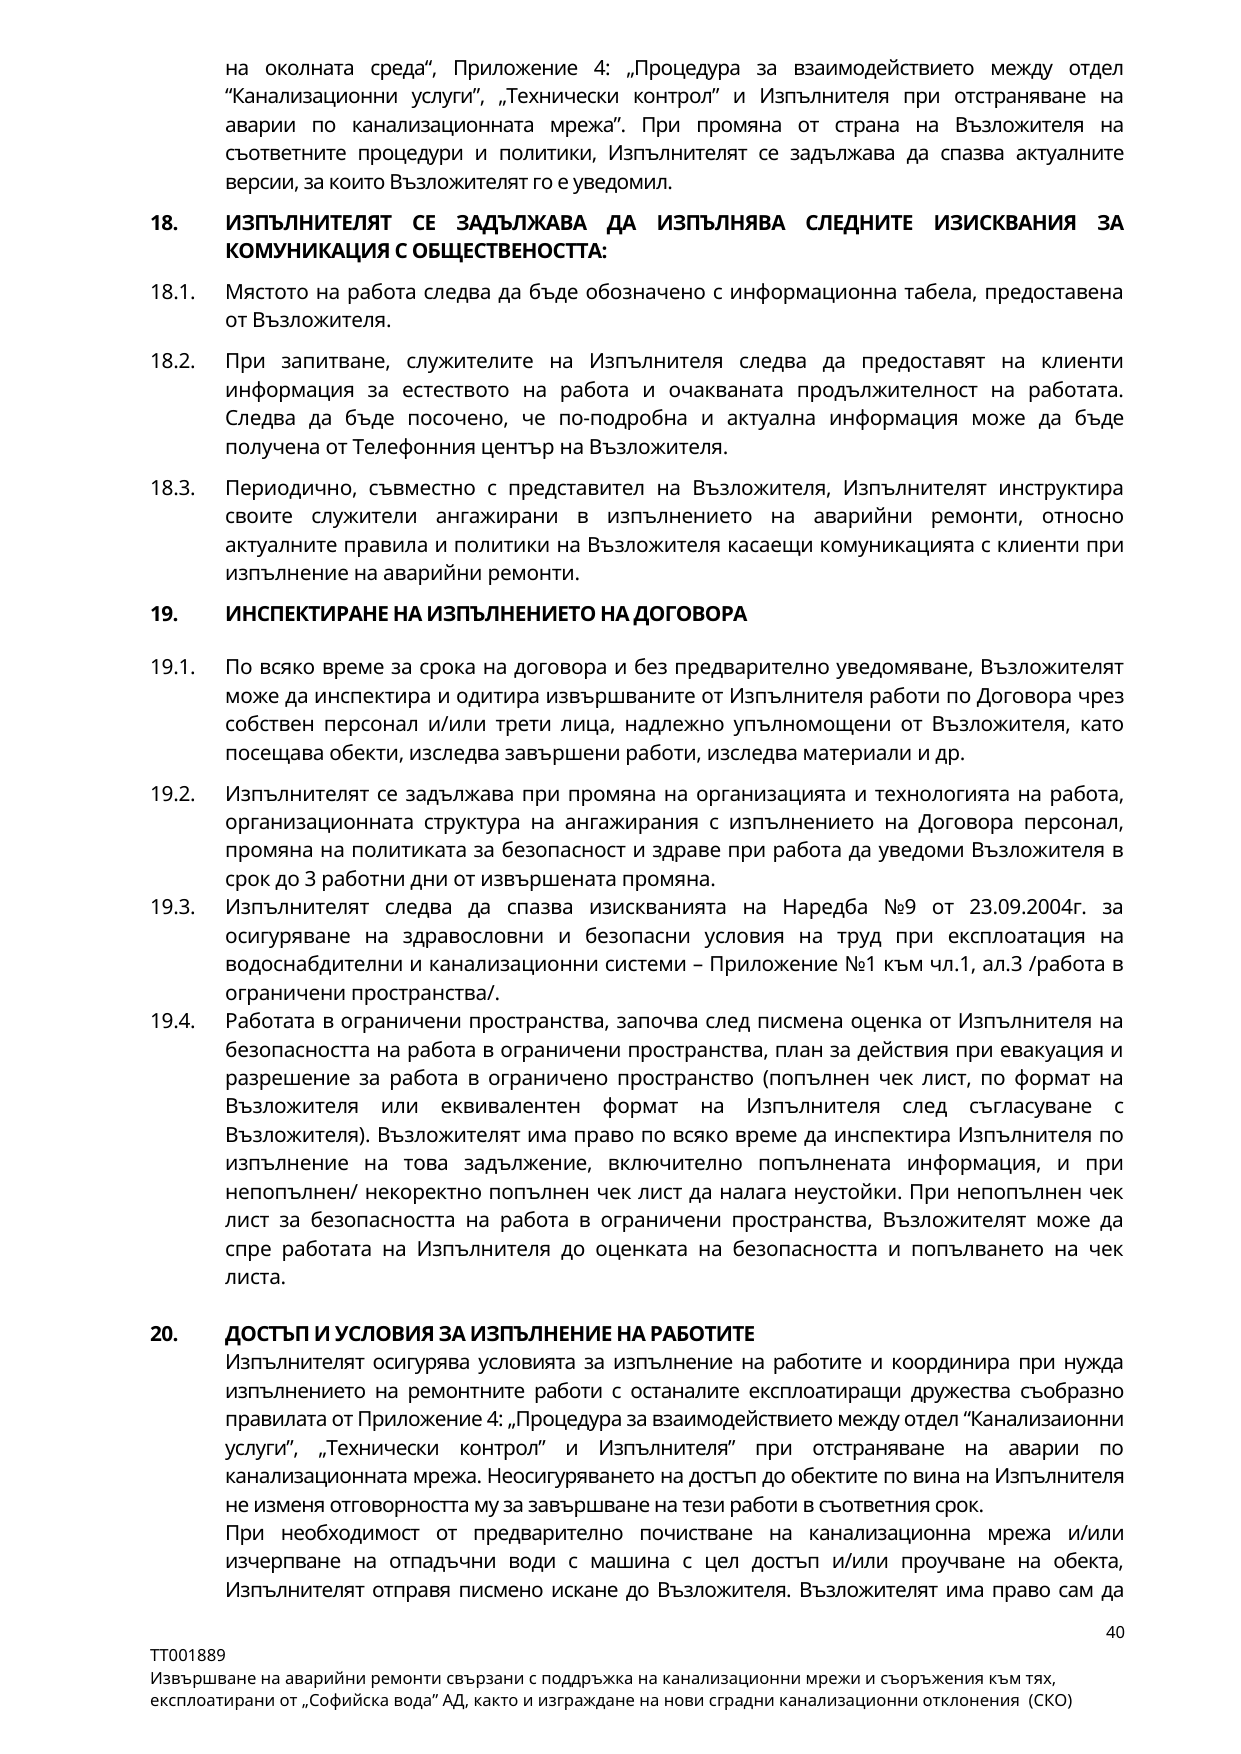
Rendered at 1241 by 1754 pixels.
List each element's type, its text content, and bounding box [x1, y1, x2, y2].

list По всяко време за срока на договора и без предварително уведомяване, Възложителят може да инспектира и одитира извършваните от Изпълнителя работи по Договора чрез собствен персонал и/или трети лица, надлежно упълномощени от Възложителя, като посещава обекти, изследва завършени работи, изследва материали и др. [150, 652, 1125, 766]
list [150, 53, 1125, 195]
list Работата в ограничени пространства, започва след писмена оценка от Изпълнителя на безопасността на работа в ограничени пространства, план за действия при евакуация и разрешение за работа в ограничено пространство (попълнен чек лист, по формат на Възложителя или еквивалентен формат на Изпълнителя след съгласуване с Възложителя). Възложителят има право по всяко време да инспектира Изпълнителя по изпълнение на това задължение, включително попълнената информация, и при непопълнен/ некоректно попълнен чек лист да налага неустойки. При непопълнен чек лист за безопасността на работа в ограничени пространства, Възложителят може да спре работата на Изпълнителя до оценката на безопасността и попълването на чек листа. [150, 1006, 1125, 1291]
list ИЗПЪЛНИТЕЛЯТ СЕ ЗАДЪЛЖАВА ДА ИЗПЪЛНЯВА СЛЕДНИТЕ ИЗИСКВАНИЯ ЗА КОМУНИКАЦИЯ С ОБЩЕСТВЕНОСТТА: [150, 208, 1125, 265]
list ИНСПЕКТИРАНЕ НА ИЗПЪЛНЕНИЕТО НА ДОГОВОРА [150, 599, 1125, 627]
list Периодично, съвместно с представител на Възложителя, Изпълнителят инструктира своите служители ангажирани в изпълнението на аварийни ремонти, относно актуалните правила и политики на Възложителя касаещи комуникацията с клиенти при изпълнение на аварийни ремонти. [150, 473, 1125, 587]
list Изпълнителят следва да спазва изискванията на Наредба №9 от 23.09.2004г. за осигуряване на здравословни и безопасни условия на труд при експлоатация на водоснабдителни и канализационни системи – Приложение №1 към чл.1, ал.3 /работа в ограничени пространства/. [150, 892, 1125, 1006]
list При запитване, служителите на Изпълнителя следва да предоставят на клиенти информация за естеството на работа и очакваната продължителност на работата. Следва да бъде посочено, че по-подробна и актуална информация може да бъде получена от Телефонния център на Възложителя. [150, 347, 1125, 460]
text Изпълнителят осигурява условията за изпълнение на работите и координира при нужда изпълнението на ремонтните работи с останалите експлоатиращи дружества съобразно правилата от Приложение 4: „Процедура за взаимодействието между отдел “Канализаионни услуги”, „Технически контрол” и Изпълнителя” при отстраняване на аварии по канализационната мрежа. Неосигуряването на достъп до обектите по вина на Изпълнителя не изменя отговорността му за завършване на тези работи в съответния срок. [225, 1347, 1125, 1518]
list Мястото на работа следва да бъде обозначено с информационна табела, предоставена от Възложителя. [150, 277, 1125, 334]
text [225, 1518, 1125, 1603]
list Изпълнителят се задължава при промяна на организацията и технологията на работа, организационната структура на ангажирания с изпълнението на Договора персонал, промяна на политиката за безопасност и здраве при работа да уведоми Възложителя в срок до 3 работни дни от извършената промяна. [150, 779, 1125, 892]
list ДОСТЪП И УСЛОВИЯ ЗА ИЗПЪЛНЕНИЕ НА РАБОТИТЕ [150, 1319, 1125, 1347]
